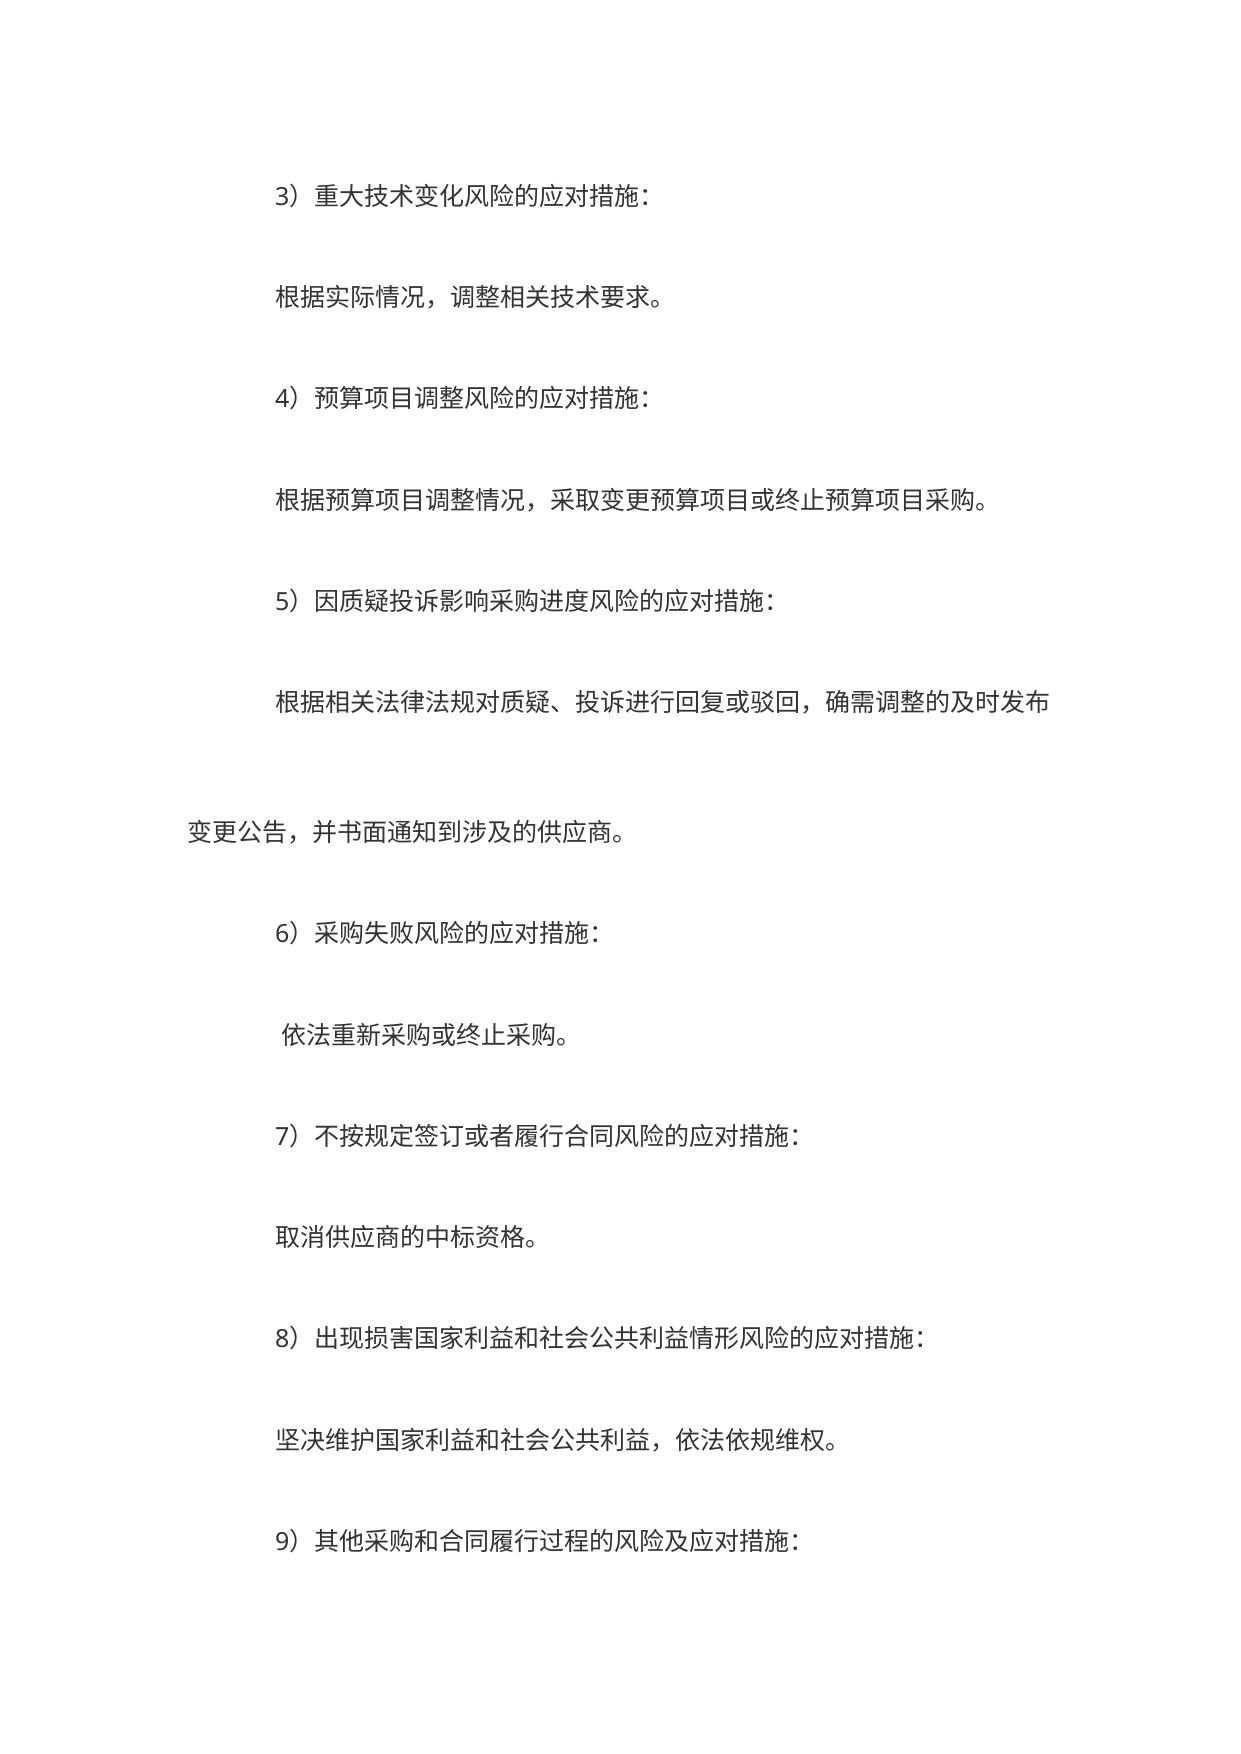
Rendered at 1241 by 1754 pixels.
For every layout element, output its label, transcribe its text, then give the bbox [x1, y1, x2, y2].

text 7）不按规定签订或者履行合同风险的应对措施： [187, 1102, 1053, 1167]
text 取消供应商的中标资格。 [187, 1203, 1053, 1268]
text 依法重新采购或终止采购。 [187, 1001, 1053, 1066]
text 6）采购失败风险的应对措施： [187, 899, 1053, 964]
text 根据实际情况，调整相关技术要求。 [187, 263, 1053, 328]
text 9）其他采购和合同履行过程的风险及应对措施： [187, 1507, 1053, 1572]
text 坚决维护国家利益和社会公共利益，依法依规维权。 [187, 1406, 1053, 1471]
text 根据相关法律法规对质疑、投诉进行回复或驳回，确需调整的及时发布变更公告，并书面通知到涉及的供应商。 [187, 668, 1053, 863]
text 8）出现损害国家利益和社会公共利益情形风险的应对措施： [187, 1304, 1053, 1369]
text 根据预算项目调整情况，采取变更预算项目或终止预算项目采购。 [187, 466, 1053, 531]
text 3）重大技术变化风险的应对措施： [187, 162, 1053, 227]
text 4）预算项目调整风险的应对措施： [187, 364, 1053, 429]
text 5）因质疑投诉影响采购进度风险的应对措施： [187, 567, 1053, 632]
